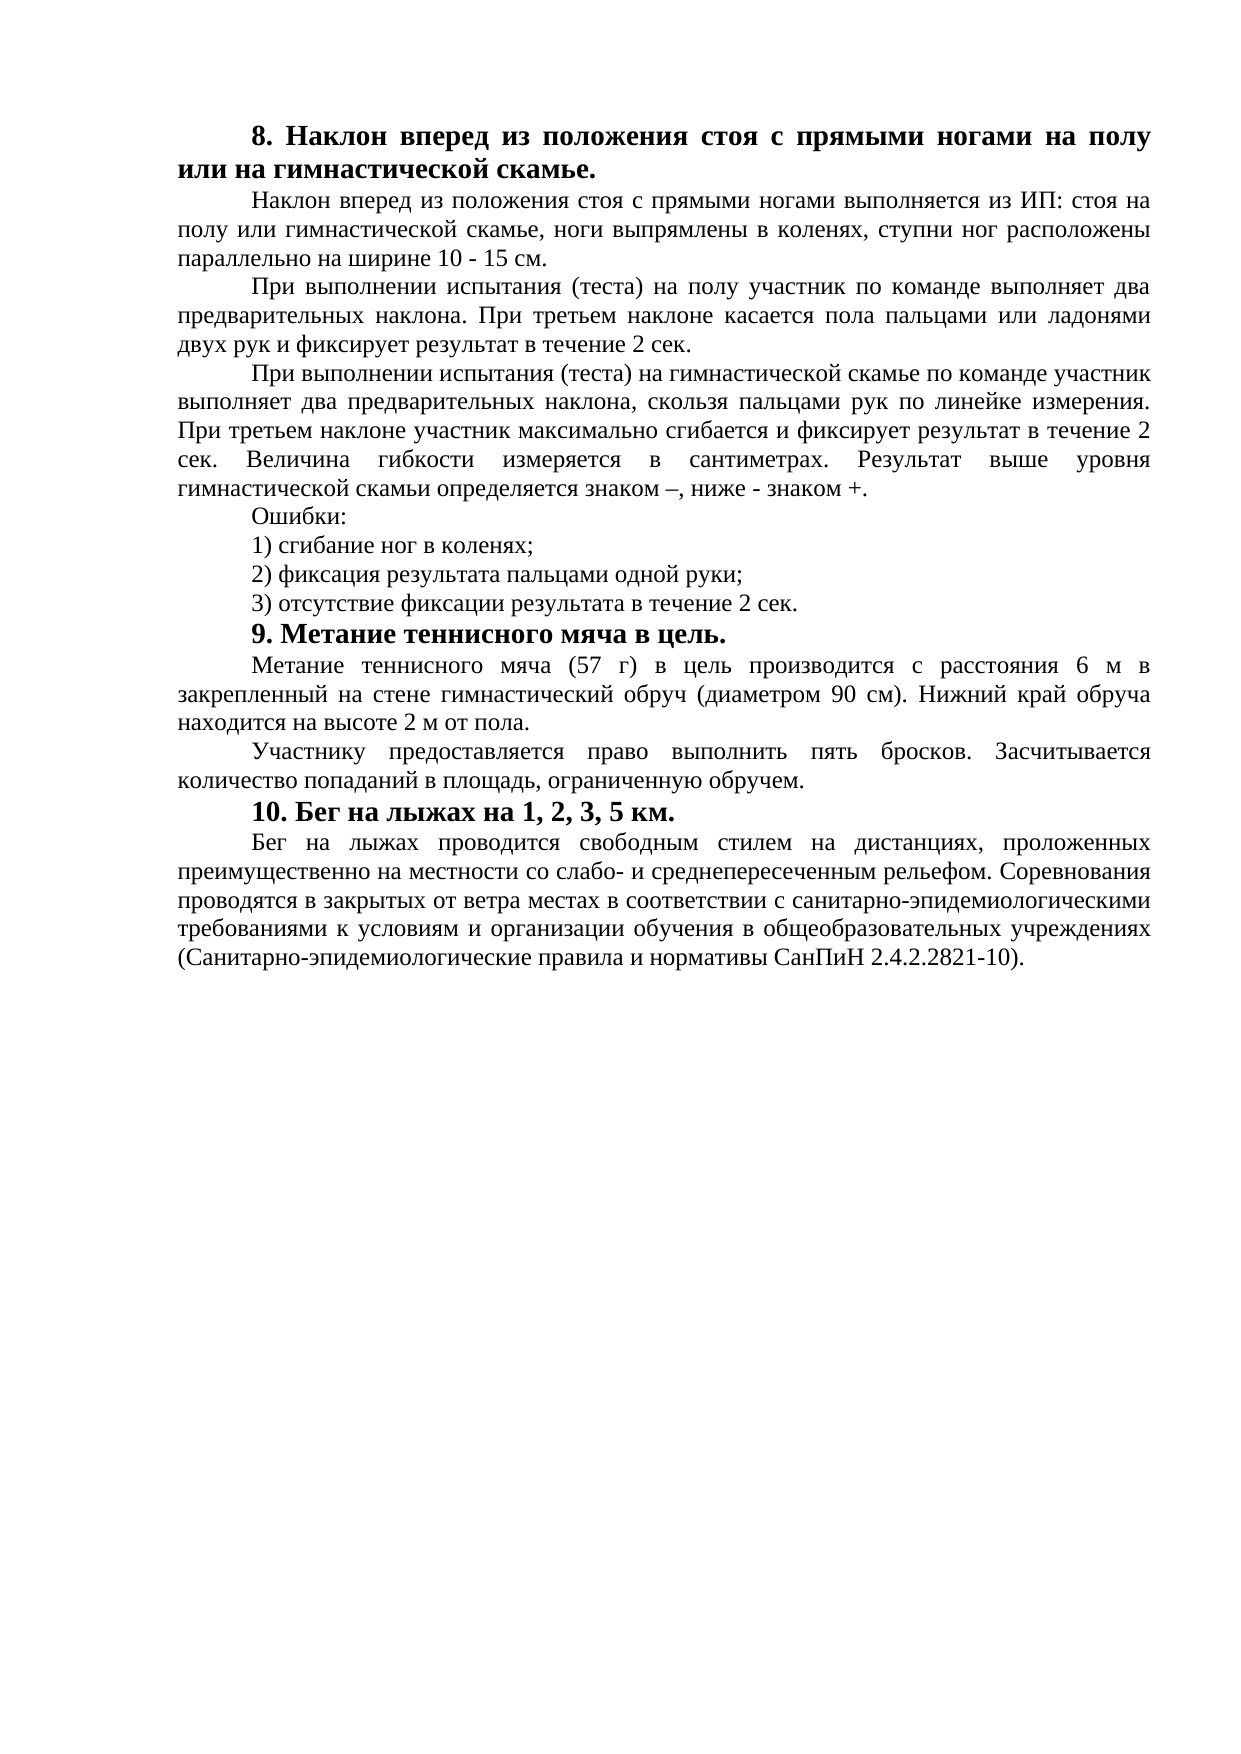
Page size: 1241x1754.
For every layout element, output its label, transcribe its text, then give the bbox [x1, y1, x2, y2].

text При выполнении испытания (теста) на гимнастической скамье по команде участник выполняет два предварительных наклона, скользя пальцами рук по линейке измерения. При третьем наклоне участник максимально сгибается и фиксирует результат в течение 2 сек. Величина гибкости измеряется в сантиметрах. Результат выше уровня гимнастической скамьи определяется знаком –, ниже - знаком +. [177, 358, 1152, 501]
text Участнику предоставляется право выполнить пять бросков. Засчитывается количество попаданий в площадь, ограниченную обручем. [177, 736, 1152, 794]
text Наклон вперед из положения стоя с прямыми ногами выполняется из ИП: стоя на полу или гимнастической скамье, ноги выпрямлены в коленях, ступни ног расположены параллельно на ширине 10 - 15 см. [177, 185, 1152, 271]
text 1) сгибание ног в коленях; [177, 530, 1152, 559]
text 9. Метание теннисного мяча в цель. [177, 616, 1152, 650]
text 3) отсутствие фиксации результата в течение 2 сек. [177, 588, 1152, 616]
text 8. Наклон вперед из положения стоя с прямыми ногами на полу или на гимнастической скамье. [177, 118, 1152, 185]
text Метание теннисного мяча (57 г) в цель производится с расстояния 6 м в закрепленный на стене гимнастический обруч (диаметром 90 см). Нижний край обруча находится на высоте 2 м от пола. [177, 650, 1152, 736]
text Бег на лыжах проводится свободным стилем на дистанциях, проложенных преимущественно на местности со слабо- и среднепересеченным рельефом. Соревнования проводятся в закрытых от ветра местах в соответствии с санитарно-эпидемиологическими требованиями к условиям и организации обучения в общеобразовательных учреждениях (Санитарно-эпидемиологические правила и нормативы СанПиН 2.4.2.2821-10). [177, 827, 1152, 971]
text Ошибки: [177, 501, 1152, 530]
text 2) фиксация результата пальцами одной руки; [177, 559, 1152, 588]
text При выполнении испытания (теста) на полу участник по команде выполняет два предварительных наклона. При третьем наклоне касается пола пальцами или ладонями двух рук и фиксирует результат в течение 2 сек. [177, 271, 1152, 358]
text 10. Бег на лыжах на 1, 2, 3, 5 км. [177, 794, 1152, 827]
